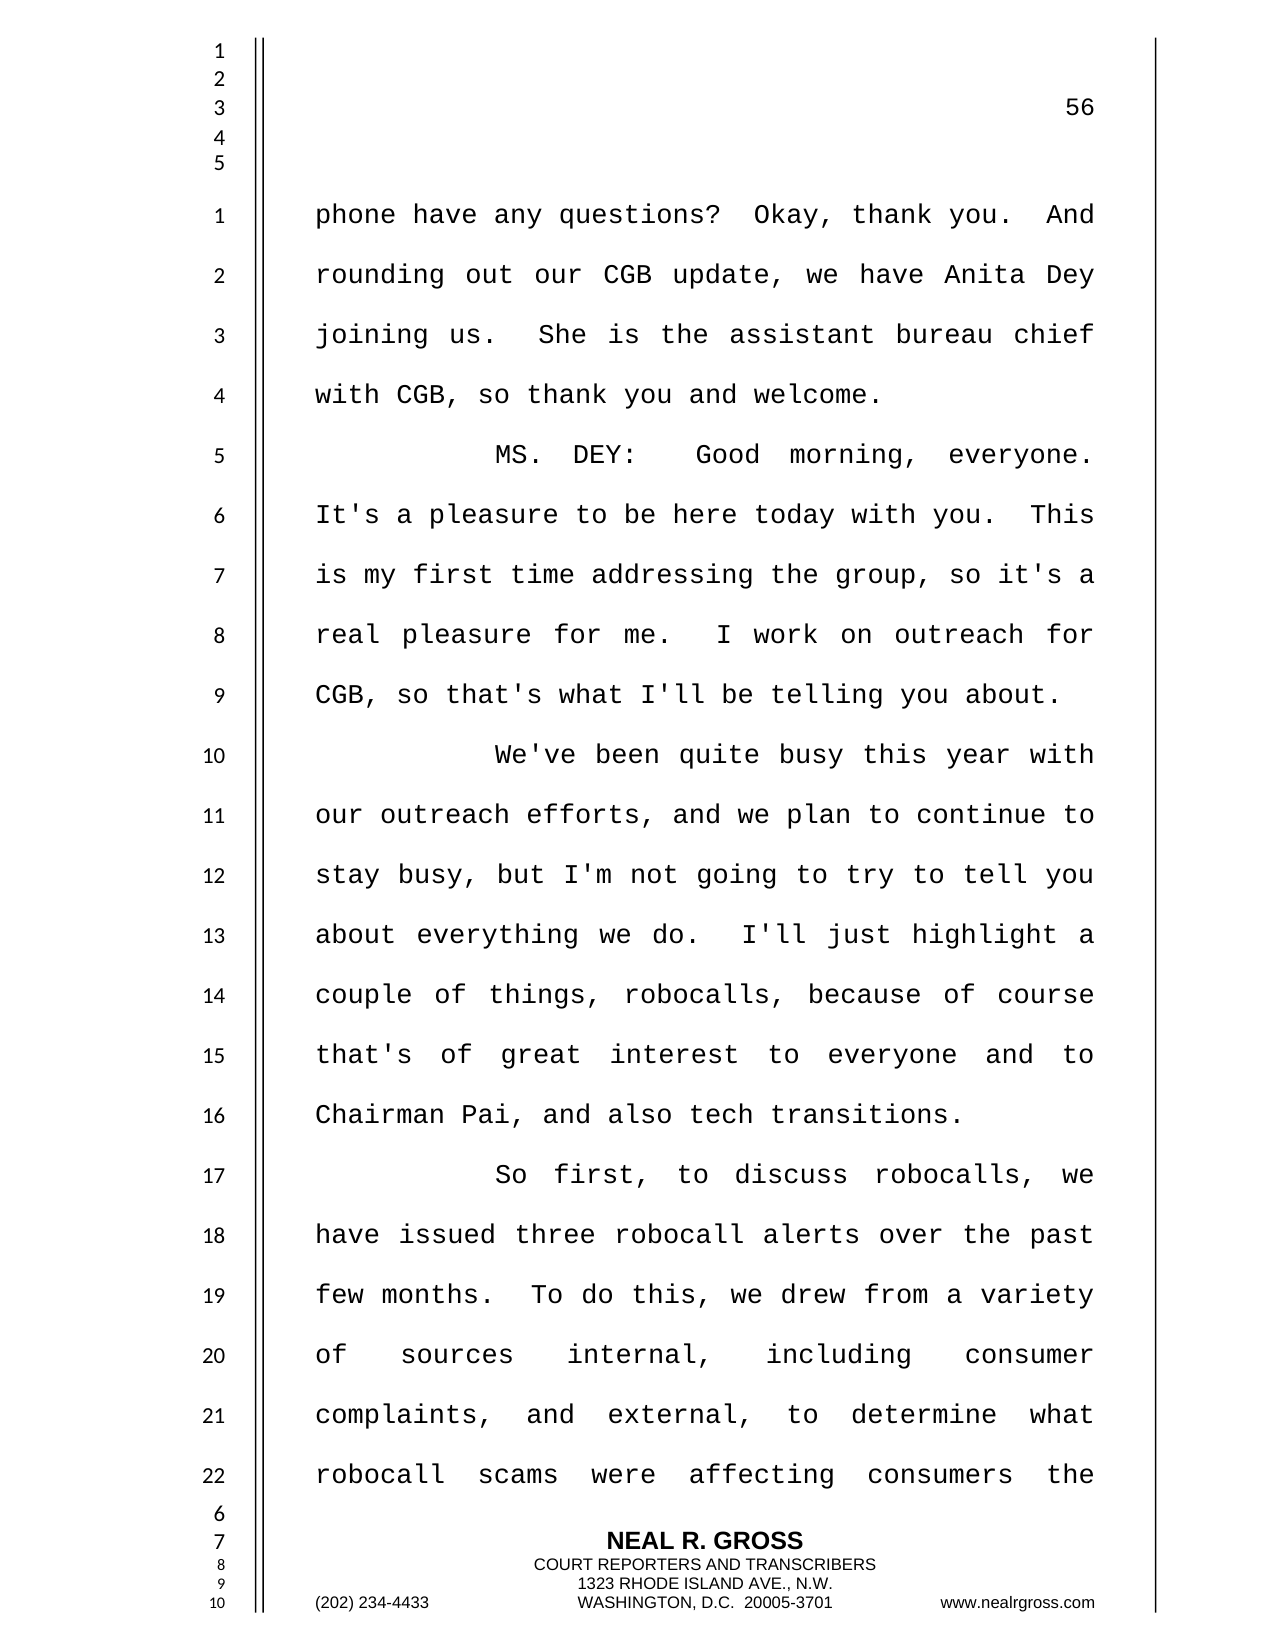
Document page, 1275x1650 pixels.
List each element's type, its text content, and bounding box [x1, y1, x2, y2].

text MS. DEY: Good morning, everyone. It's a pleasure to be here today with you. This is my first time addressing the group, so it's a real pleasure for me. I work on outreach for CGB, so that's what I'll be telling you about. [315, 416, 1095, 716]
text We've been quite busy this year with our outreach efforts, and we plan to continue to stay busy, but I'm not going to try to tell you about everything we do. I'll just highlight a couple of things, robocalls, because of course that's of great interest to everyone and to Chairman Pai, and also tech transitions. [315, 716, 1095, 1136]
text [315, 176, 1095, 416]
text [315, 1136, 1095, 1496]
